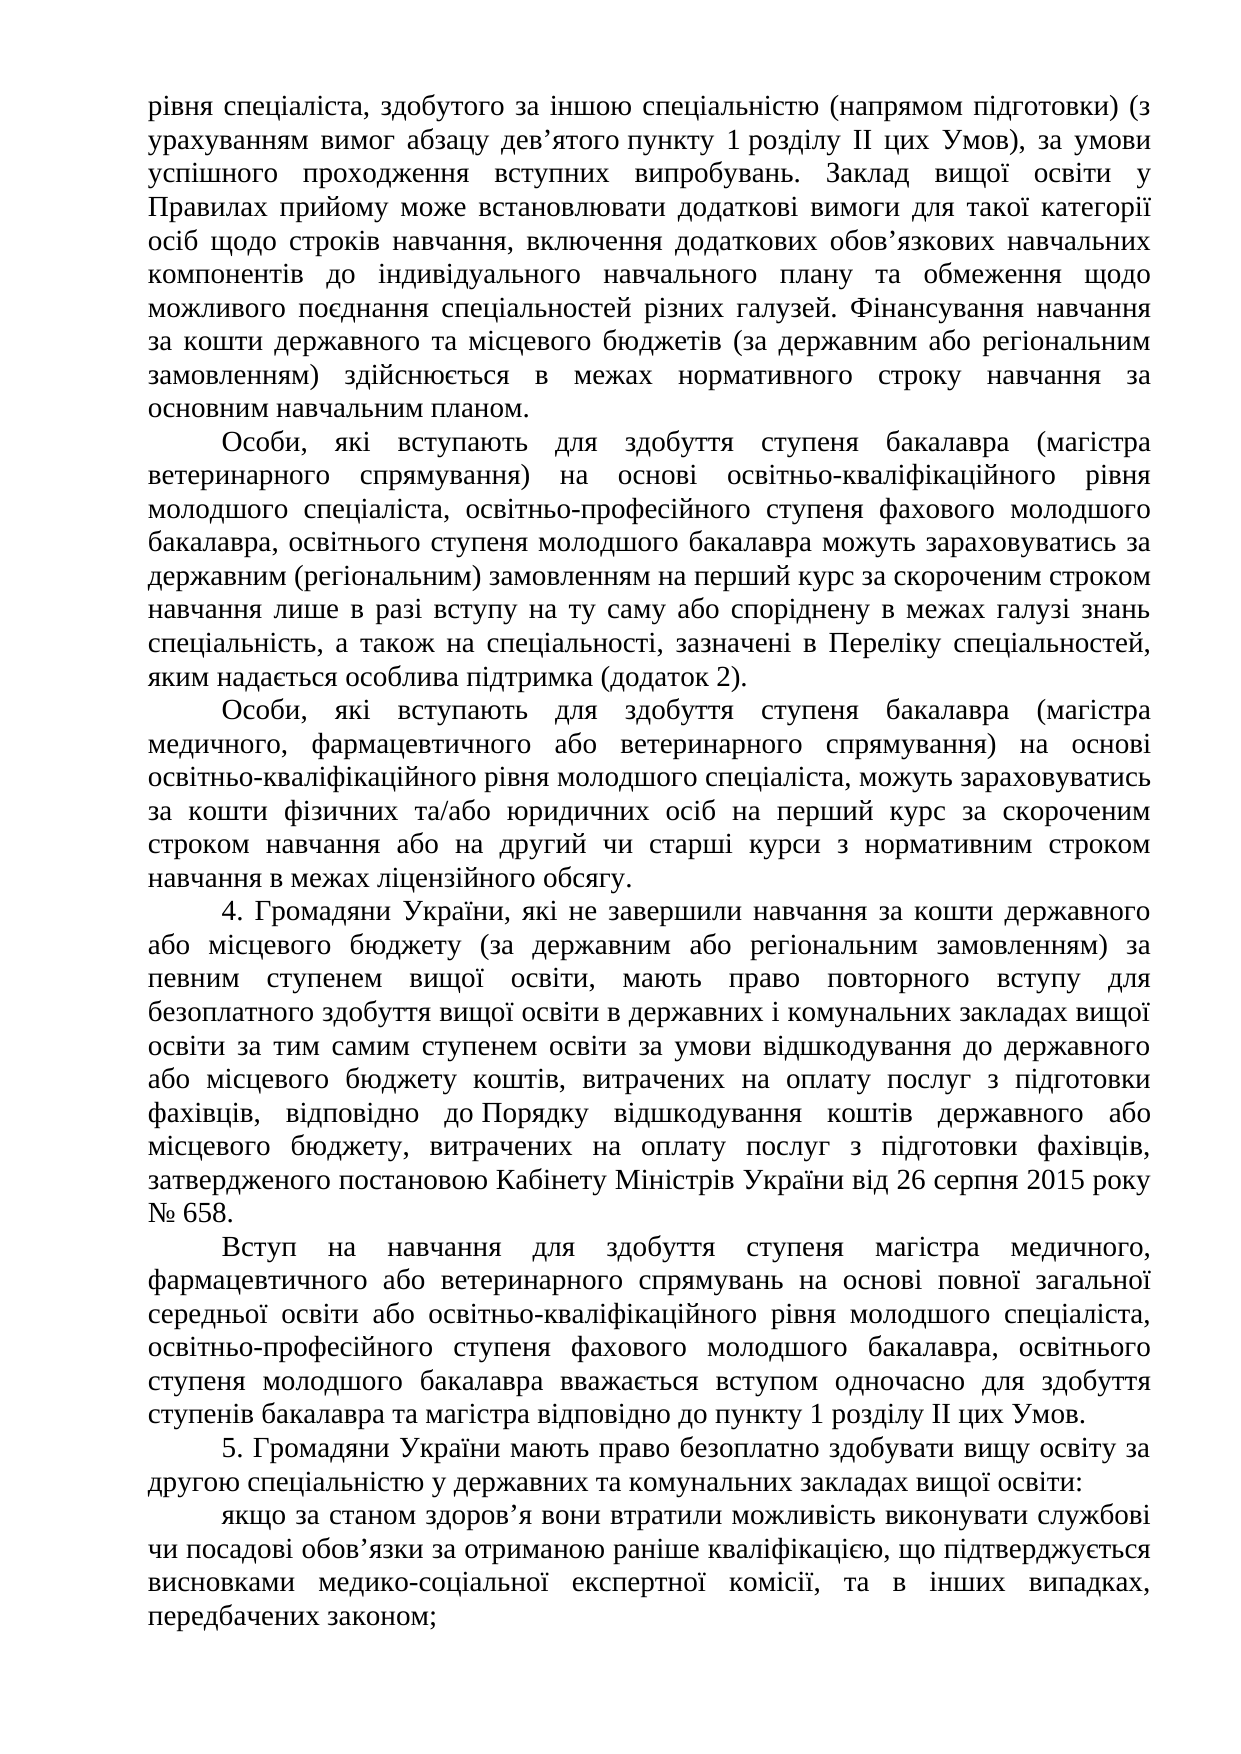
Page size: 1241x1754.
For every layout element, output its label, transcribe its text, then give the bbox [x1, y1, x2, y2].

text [148, 88, 1152, 424]
text 5. Громадяни України мають право безоплатно здобувати вищу освіту за другою спеціальністю у державних та комунальних закладах вищої освіти: [148, 1430, 1152, 1497]
text Особи, які вступають для здобуття ступеня бакалавра (магістра медичного, фармацевтичного або ветеринарного спрямування) на основі освітньо-кваліфікаційного рівня молодшого спеціаліста, можуть зараховуватись за кошти фізичних та/або юридичних осіб на перший курс за скороченим строком навчання або на другий чи старші курси з нормативним строком навчання в межах ліцензійного обсягу. [148, 692, 1152, 893]
text Вступ на навчання для здобуття ступеня магістра медичного, фармацевтичного або ветеринарного спрямувань на основі повної загальної середньої освіти або освітньо-кваліфікаційного рівня молодшого спеціаліста, освітньо-професійного ступеня фахового молодшого бакалавра, освітнього ступеня молодшого бакалавра вважається вступом одночасно для здобуття ступенів бакалавра та магістра відповідно до пункту 1 розділу II цих Умов. [148, 1229, 1152, 1430]
text 4. Громадяни України, які не завершили навчання за кошти державного або місцевого бюджету (за державним або регіональним замовленням) за певним ступенем вищої освіти, мають право повторного вступу для безоплатного здобуття вищої освіти в державних і комунальних закладах вищої освіти за тим самим ступенем освіти за умови відшкодування до державного або місцевого бюджету коштів, витрачених на оплату послуг з підготовки фахівців, відповідно до Порядку відшкодування коштів державного або місцевого бюджету, витрачених на оплату послуг з підготовки фахівців, затвердженого постановою Кабінету Міністрів України від 26 серпня 2015 року № 658. [148, 893, 1152, 1229]
text Особи, які вступають для здобуття ступеня бакалавра (магістра ветеринарного спрямування) на основі освітньо-кваліфікаційного рівня молодшого спеціаліста, освітньо-професійного ступеня фахового молодшого бакалавра, освітнього ступеня молодшого бакалавра можуть зараховуватись за державним (регіональним) замовленням на перший курс за скороченим строком навчання лише в разі вступу на ту саму або споріднену в межах галузі знань спеціальність, а також на спеціальності, зазначені в Переліку спеціальностей, яким надається особлива підтримка (додаток 2). [148, 424, 1152, 692]
text якщо за станом здоров’я вони втратили можливість виконувати службові чи посадові обов’язки за отриманою раніше кваліфікацією, що підтверджується висновками медико-соціальної експертної комісії, та в інших випадках, передбачених законом; [148, 1497, 1152, 1631]
